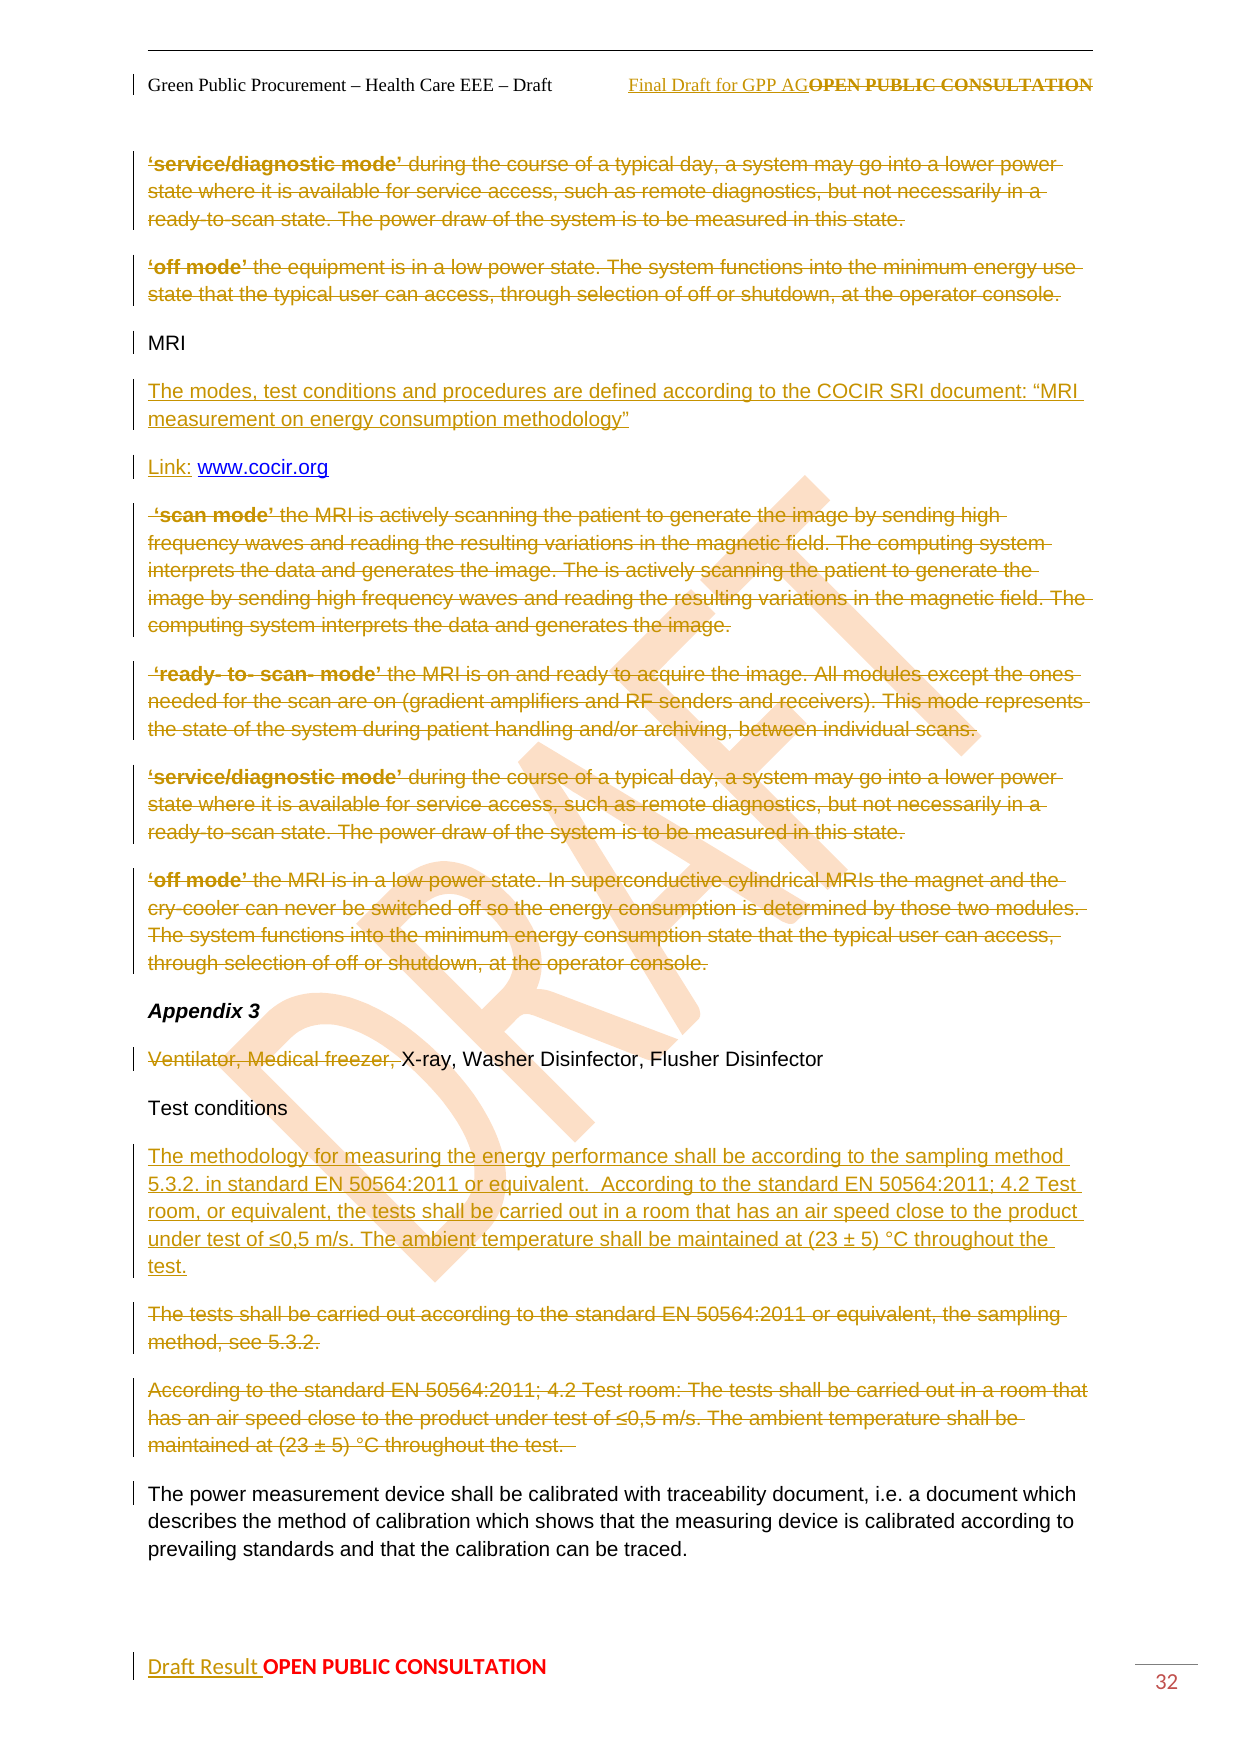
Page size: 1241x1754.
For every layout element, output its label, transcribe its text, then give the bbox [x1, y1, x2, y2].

text The power measurement device shall be calibrated with traceability document, i.e. a document which describes the method of calibration which shows that the measuring device is calibrated according to prevailing standards and that the calibration can be traced. [148, 1481, 1093, 1560]
text X-ray, Washer Disinfector, Flusher Disinfector [148, 1047, 1093, 1071]
text Test conditions [148, 1096, 1093, 1119]
text MRI [148, 331, 1093, 354]
text Appendix 3 [148, 999, 1093, 1023]
text www.cocir.org [148, 455, 1093, 479]
